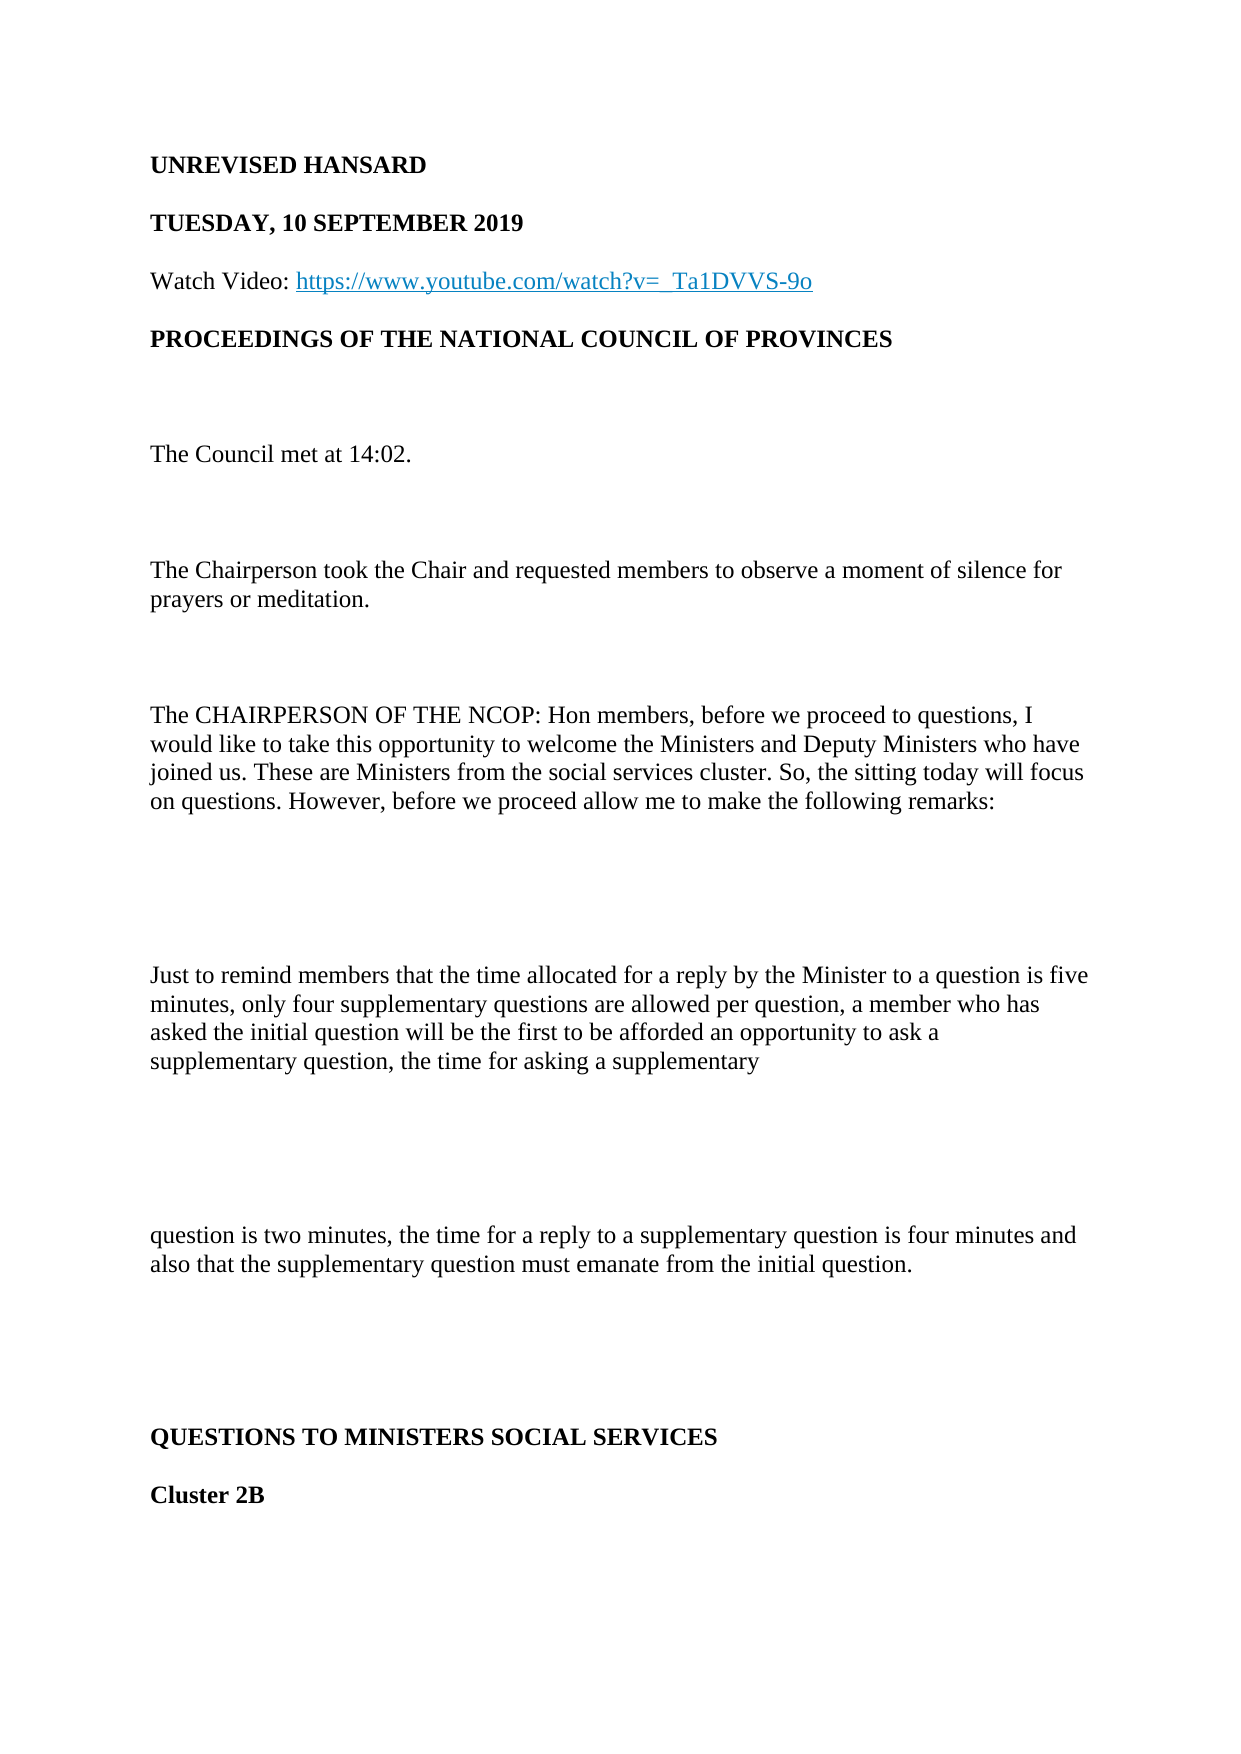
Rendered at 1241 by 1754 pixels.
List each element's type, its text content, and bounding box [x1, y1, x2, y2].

text QUESTIONS TO MINISTERS SOCIAL SERVICES [150, 1422, 1090, 1451]
text UNREVISED HANSARD [150, 150, 1090, 179]
text PROCEEDINGS OF THE NATIONAL COUNCIL OF PROVINCES [150, 324, 1090, 352]
text The Chairperson took the Chair and requested members to observe a moment of silence for prayers or meditation. [150, 555, 1090, 613]
text Cluster 2B [150, 1480, 1090, 1509]
text Watch Video: https://www.youtube.com/watch?v=_Ta1DVVS-9o [150, 266, 1090, 294]
text The CHAIRPERSON OF THE NCOP: Hon members, before we proceed to questions, I would like to take this opportunity to welcome the Ministers and Deputy Ministers who have joined us. These are Ministers from the social services cluster. So, the sitting today will focus on questions. However, before we proceed allow me to make the following remarks: [150, 700, 1090, 815]
text The Council met at 14:02. [150, 439, 1090, 468]
text question is two minutes, the time for a reply to a supplementary question is four minutes and also that the supplementary question must emanate from the initial question. [150, 1220, 1090, 1277]
text Just to remind members that the time allocated for a reply by the Minister to a question is five minutes, only four supplementary questions are allowed per question, a member who has asked the initial question will be the first to be afforded an opportunity to ask a supplementary question, the time for asking a supplementary [150, 960, 1090, 1075]
text TUESDAY, 10 SEPTEMBER 2019 [150, 208, 1090, 237]
